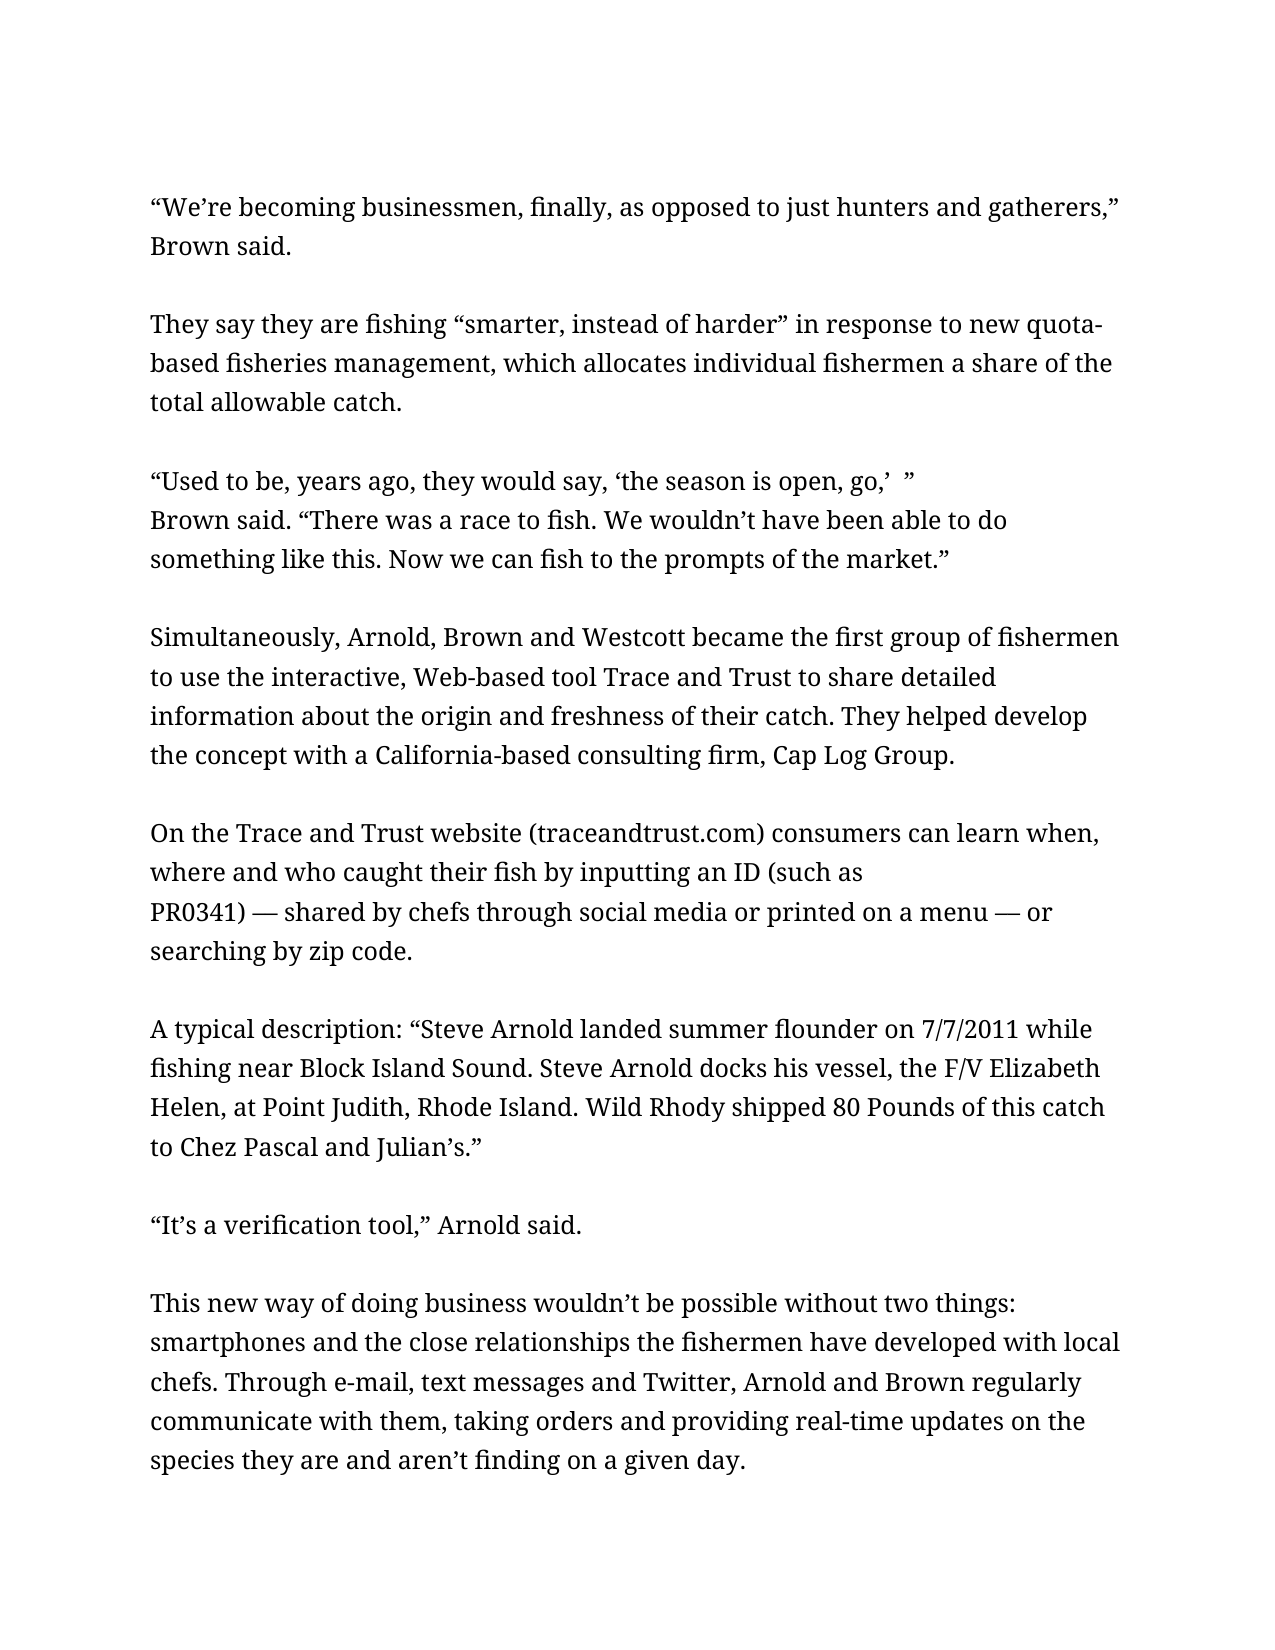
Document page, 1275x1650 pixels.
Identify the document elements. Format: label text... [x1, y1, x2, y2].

text “It’s a verification tool,” Arnold said. [150, 1207, 1125, 1242]
text “Used to be, years ago, they would say, ‘the season is open, go,’ ” [150, 463, 1125, 497]
text This new way of doing business wouldn’t be possible without two things: [150, 1286, 1125, 1320]
text On the Trace and Trust website (traceandtrust.com) consumers can learn when, where and who caught their fish by inputting an ID (such as [150, 816, 1125, 889]
text A typical description: “Steve Arnold landed summer flounder on 7/7/2011 while fishing near Block Island Sound. Steve Arnold docks his vessel, the F/V Elizabeth Helen, at Point Judith, Rhode Island. Wild Rhody shipped 80 Pounds of this catch to Chez Pascal and Julian’s.” [150, 1012, 1125, 1163]
text They say they are fishing “smarter, instead of harder” in response to new quota-based fisheries management, which allocates individual fishermen a share of the total allowable catch. [150, 307, 1125, 419]
text Brown said. “There was a race to fish. We wouldn’t have been able to do something like this. Now we can fish to the prompts of the market.” [150, 502, 1125, 576]
text Simultaneously, Arnold, Brown and Westcott became the first group of fishermen to use the interactive, Web-based tool Trace and Trust to share detailed information about the origin and freshness of their catch. They helped develop the concept with a California-based consulting firm, Cap Log Group. [150, 620, 1125, 772]
text “We’re becoming businessmen, finally, as opposed to just hunters and gatherers,” Brown said. [150, 189, 1125, 262]
text PR0341) –– shared by chefs through social media or printed on a menu –– or searching by zip code. [150, 894, 1125, 967]
text smartphones and the close relationships the fishermen have developed with local chefs. Through e-mail, text messages and Twitter, Arnold and Brown regularly communicate with them, taking orders and providing real-time updates on the species they are and aren’t finding on a given day. [150, 1325, 1125, 1477]
